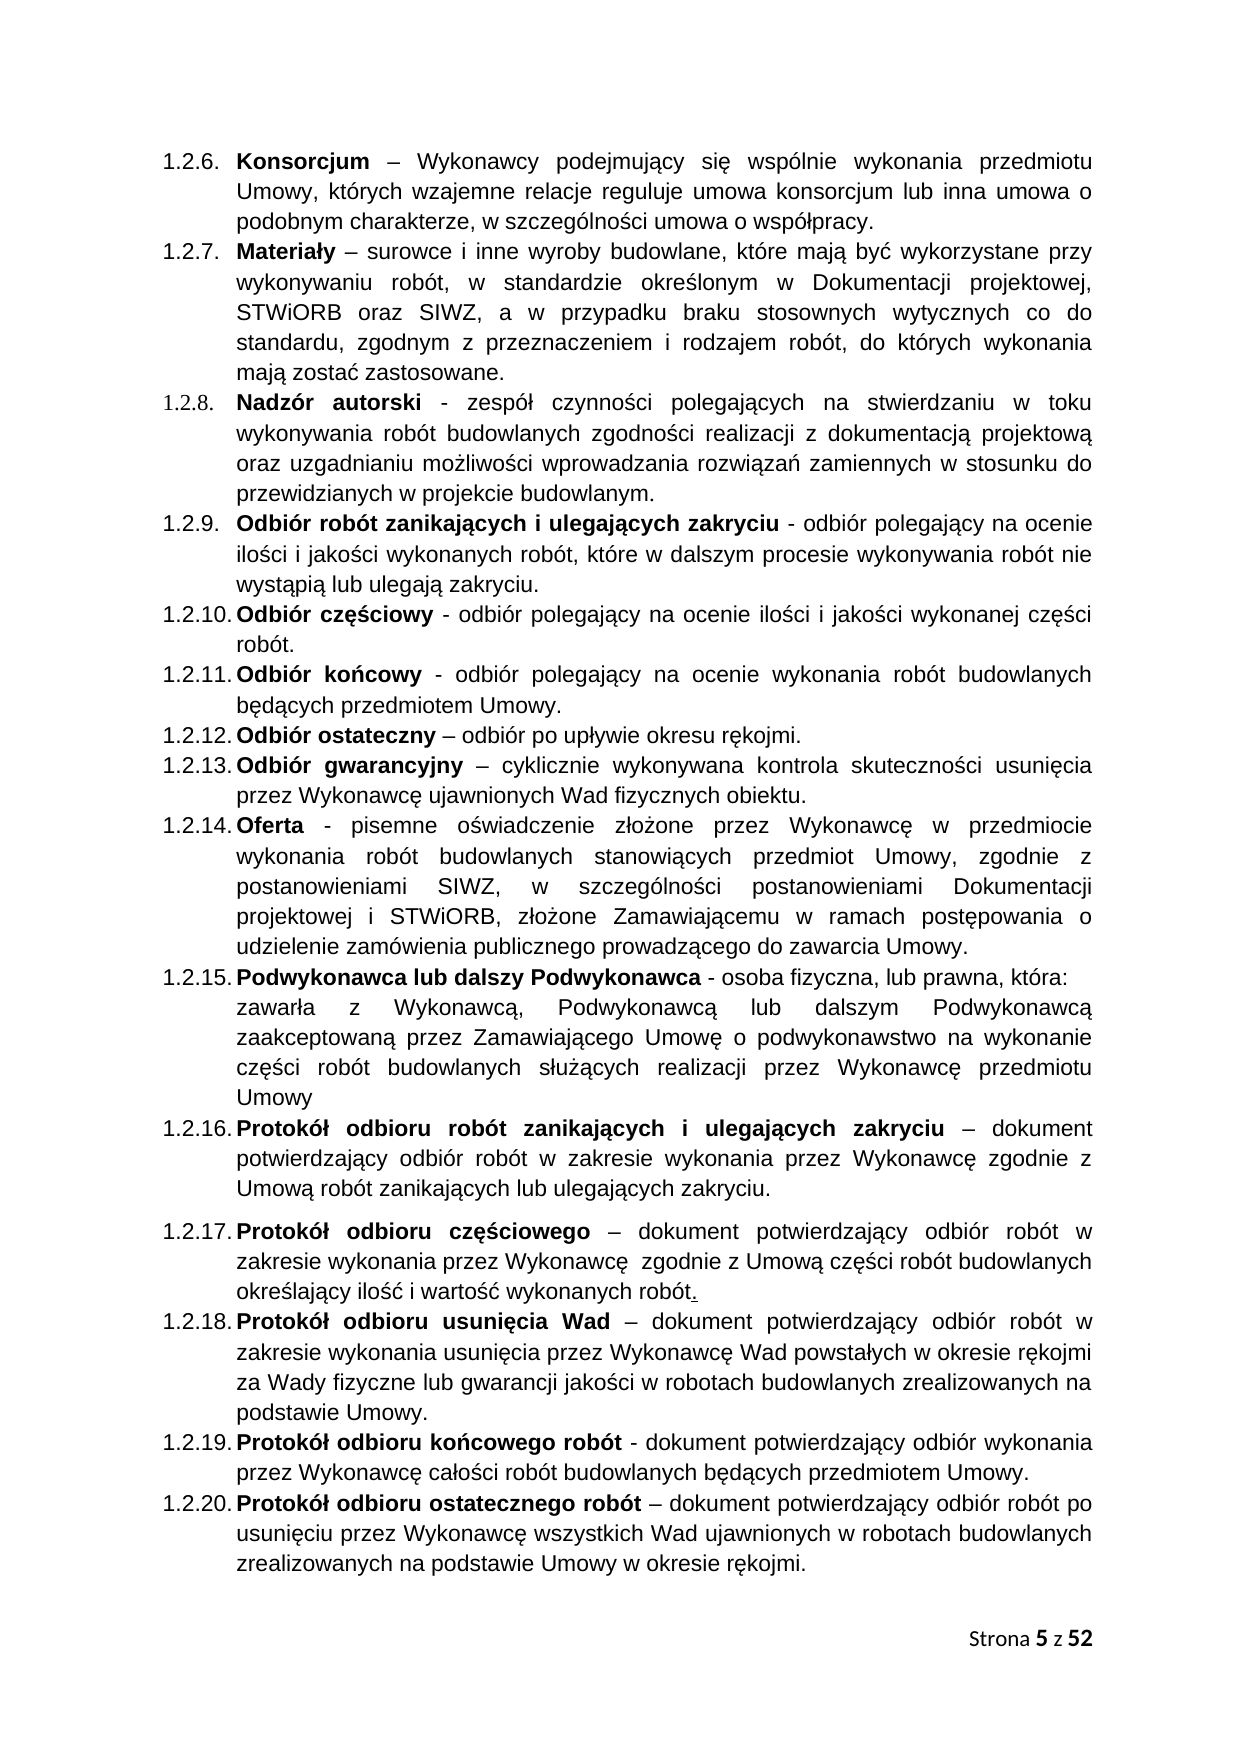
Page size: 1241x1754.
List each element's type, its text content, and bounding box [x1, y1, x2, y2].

list Oferta - pisemne oświadczenie złożone przez Wykonawcę w przedmiocie wykonania robót budowlanych stanowiących przedmiot Umowy, zgodnie z postanowieniami SIWZ, w szczególności postanowieniami Dokumentacji projektowej i STWiORB, złożone Zamawiającemu w ramach postępowania o udzielenie zamówienia publicznego prowadzącego do zawarcia Umowy. [162, 812, 1093, 960]
list Protokół odbioru końcowego robót - dokument potwierdzający odbiór wykonania przez Wykonawcę całości robót budowlanych będących przedmiotem Umowy. [162, 1429, 1093, 1486]
list Nadzór autorski - zespół czynności polegających na stwierdzaniu w toku wykonywania robót budowlanych zgodności realizacji z dokumentacją projektową oraz uzgadnianiu możliwości wprowadzania rozwiązań zamiennych w stosunku do przewidzianych w projekcie budowlanym. [162, 389, 1093, 506]
list Odbiór gwarancyjny – cyklicznie wykonywana kontrola skuteczności usunięcia przez Wykonawcę ujawnionych Wad fizycznych obiektu. [162, 752, 1093, 809]
list Odbiór częściowy - odbiór polegający na ocenie ilości i jakości wykonanej części robót. [162, 601, 1093, 658]
list Protokół odbioru robót zanikających i ulegających zakryciu – dokument potwierdzający odbiór robót w zakresie wykonania przez Wykonawcę zgodnie z Umową robót zanikających lub ulegających zakryciu. [162, 1114, 1093, 1201]
list Protokół odbioru częściowego – dokument potwierdzający odbiór robót w zakresie wykonania przez Wykonawcę zgodnie z Umową części robót budowlanych określający ilość i wartość wykonanych robót. [162, 1218, 1093, 1304]
list Konsorcjum – Wykonawcy podejmujący się wspólnie wykonania przedmiotu Umowy, których wzajemne relacje reguluje umowa konsorcjum lub inna umowa o podobnym charakterze, w szczególności umowa o współpracy. [162, 148, 1093, 234]
list Protokół odbioru usunięcia Wad – dokument potwierdzający odbiór robót w zakresie wykonania usunięcia przez Wykonawcę Wad powstałych w okresie rękojmi za Wady fizyczne lub gwarancji jakości w robotach budowlanych zrealizowanych na podstawie Umowy. [162, 1308, 1093, 1425]
list Odbiór ostateczny – odbiór po upływie okresu rękojmi. [162, 722, 1093, 748]
list Odbiór końcowy - odbiór polegający na ocenie wykonania robót budowlanych będących przedmiotem Umowy. [162, 661, 1093, 718]
text zawarła z Wykonawcą, Podwykonawcą lub dalszym Podwykonawcą zaakceptowaną przez Zamawiającego Umowę o podwykonawstwo na wykonanie części robót budowlanych służących realizacji przez Wykonawcę przedmiotu Umowy [236, 994, 1093, 1111]
list Podwykonawca lub dalszy Podwykonawca - osoba fizyczna, lub prawna, która: [162, 963, 1093, 990]
list Protokół odbioru ostatecznego robót – dokument potwierdzający odbiór robót po usunięciu przez Wykonawcę wszystkich Wad ujawnionych w robotach budowlanych zrealizowanych na podstawie Umowy w okresie rękojmi. [162, 1489, 1093, 1576]
list Odbiór robót zanikających i ulegających zakryciu - odbiór polegający na ocenie ilości i jakości wykonanych robót, które w dalszym procesie wykonywania robót nie wystąpią lub ulegają zakryciu. [162, 510, 1093, 597]
list Materiały – surowce i inne wyroby budowlane, które mają być wykorzystane przy wykonywaniu robót, w standardzie określonym w Dokumentacji projektowej, STWiORB oraz SIWZ, a w przypadku braku stosownych wytycznych co do standardu, zgodnym z przeznaczeniem i rodzajem robót, do których wykonania mają zostać zastosowane. [162, 238, 1093, 385]
